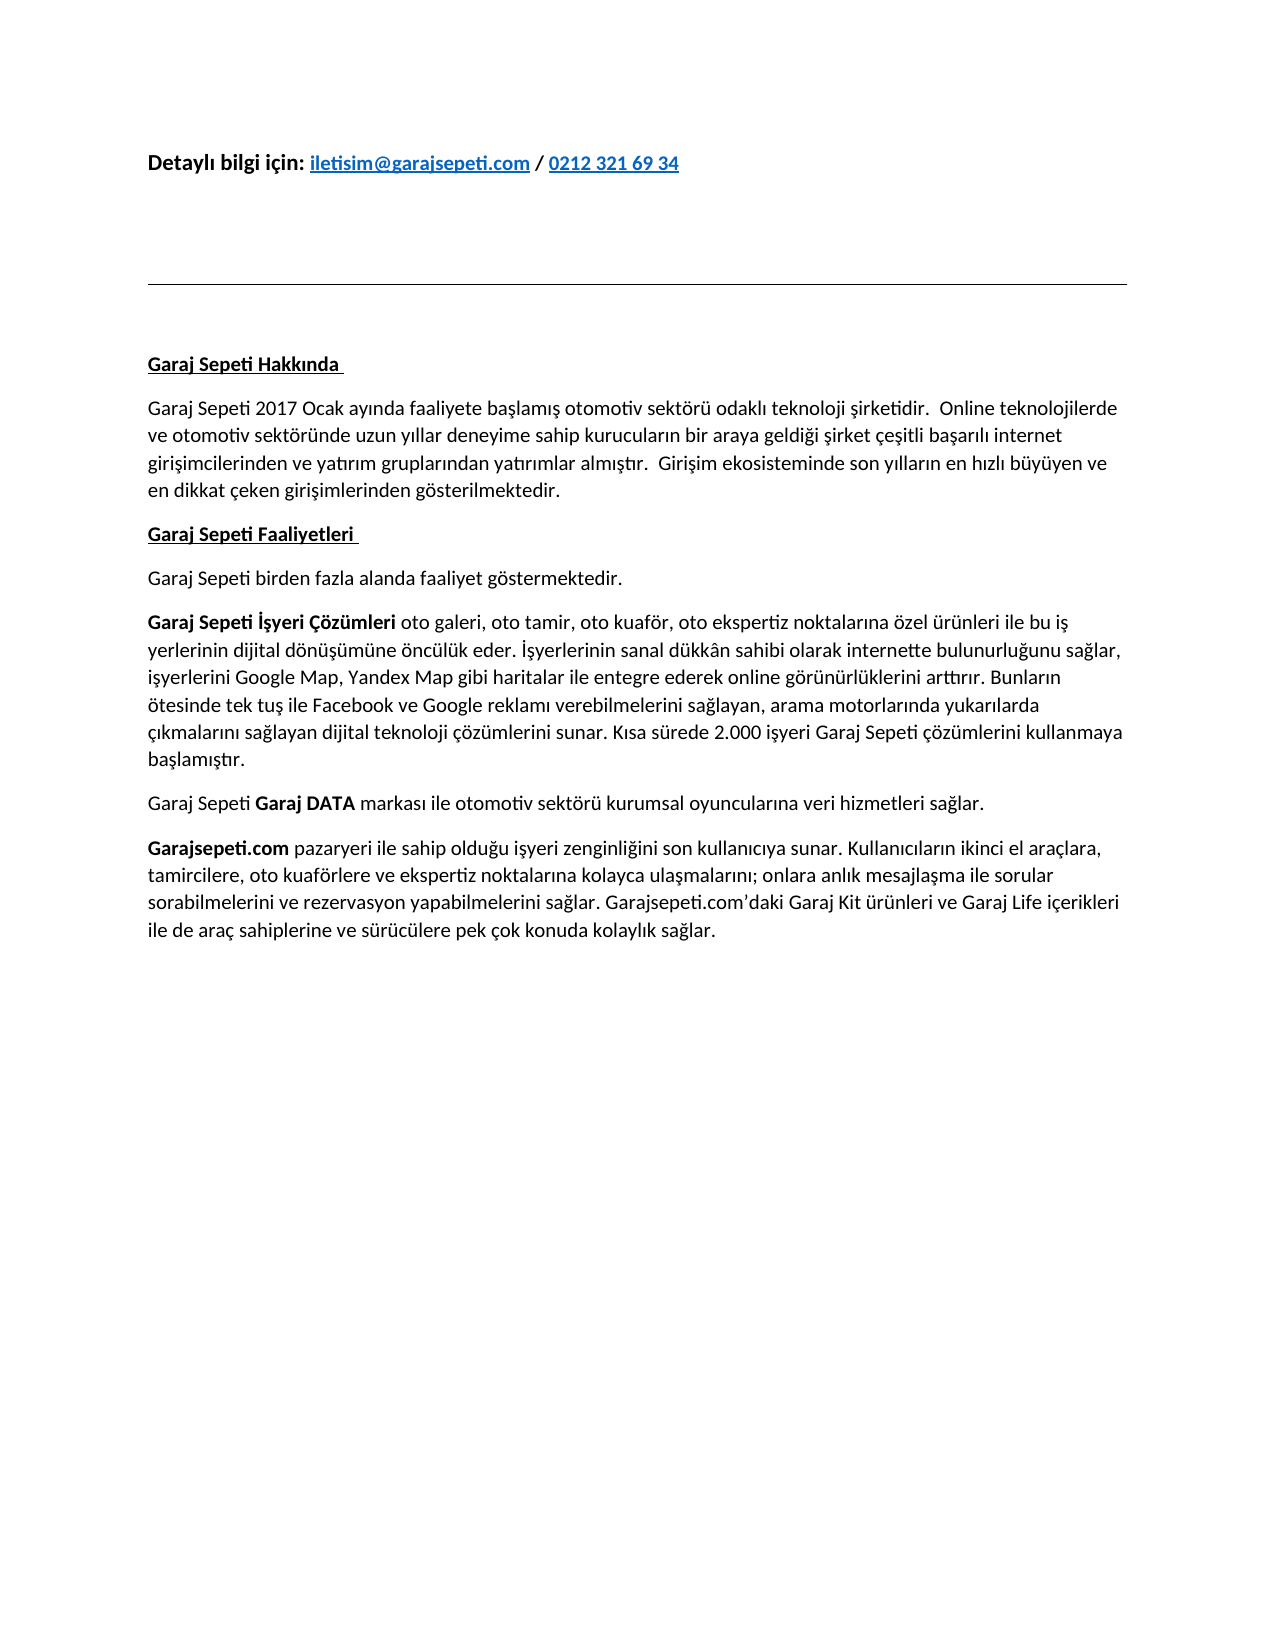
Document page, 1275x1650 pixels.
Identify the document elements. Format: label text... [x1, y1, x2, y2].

text Garaj Sepeti Hakkında [148, 351, 1127, 377]
text Garajsepeti.com pazaryeri ile sahip olduğu işyeri zenginliğini son kullanıcıya sunar. Kullanıcıların ikinci el araçlara, tamircilere, oto kuaförlere ve ekspertiz noktalarına kolayca ulaşmalarını; onlara anlık mesajlaşma ile sorular sorabilmelerini ve rezervasyon yapabilmelerini sağlar. Garajsepeti.com’daki Garaj Kit ürünleri ve Garaj Life içerikleri ile de araç sahiplerine ve sürücülere pek çok konuda kolaylık sağlar. [148, 835, 1127, 942]
text Garaj Sepeti Faaliyetleri [148, 521, 1127, 547]
text Garaj Sepeti 2017 Ocak ayında faaliyete başlamış otomotiv sektörü odaklı teknoloji şirketidir. Online teknolojilerde ve otomotiv sektöründe uzun yıllar deneyime sahip kurucuların bir araya geldiği şirket çeşitli başarılı internet girişimcilerinden ve yatırım gruplarından yatırımlar almıştır. Girişim ekosisteminde son yılların en hızlı büyüyen ve en dikkat çeken girişimlerinden gösterilmektedir. [148, 395, 1127, 503]
text Detaylı bilgi için: iletisim@garajsepeti.com / 0212 321 69 34 [148, 148, 1127, 176]
text Garaj Sepeti Garaj DATA markası ile otomotiv sektörü kurumsal oyuncularına veri hizmetleri sağlar. [148, 791, 1127, 816]
text Garaj Sepeti birden fazla alanda faaliyet göstermektedir. [148, 566, 1127, 591]
text Garaj Sepeti İşyeri Çözümleri oto galeri, oto tamir, oto kuaför, oto ekspertiz noktalarına özel ürünleri ile bu iş yerlerinin dijital dönüşümüne öncülük eder. İşyerlerinin sanal dükkân sahibi olarak internette bulunurluğunu sağlar, işyerlerini Google Map, Yandex Map gibi haritalar ile entegre ederek online görünürlüklerini arttırır. Bunların ötesinde tek tuş ile Facebook ve Google reklamı verebilmelerini sağlayan, arama motorlarında yukarılarda çıkmalarını sağlayan dijital teknoloji çözümlerini sunar. Kısa sürede 2.000 işyeri Garaj Sepeti çözümlerini kullanmaya başlamıştır. [148, 609, 1127, 772]
